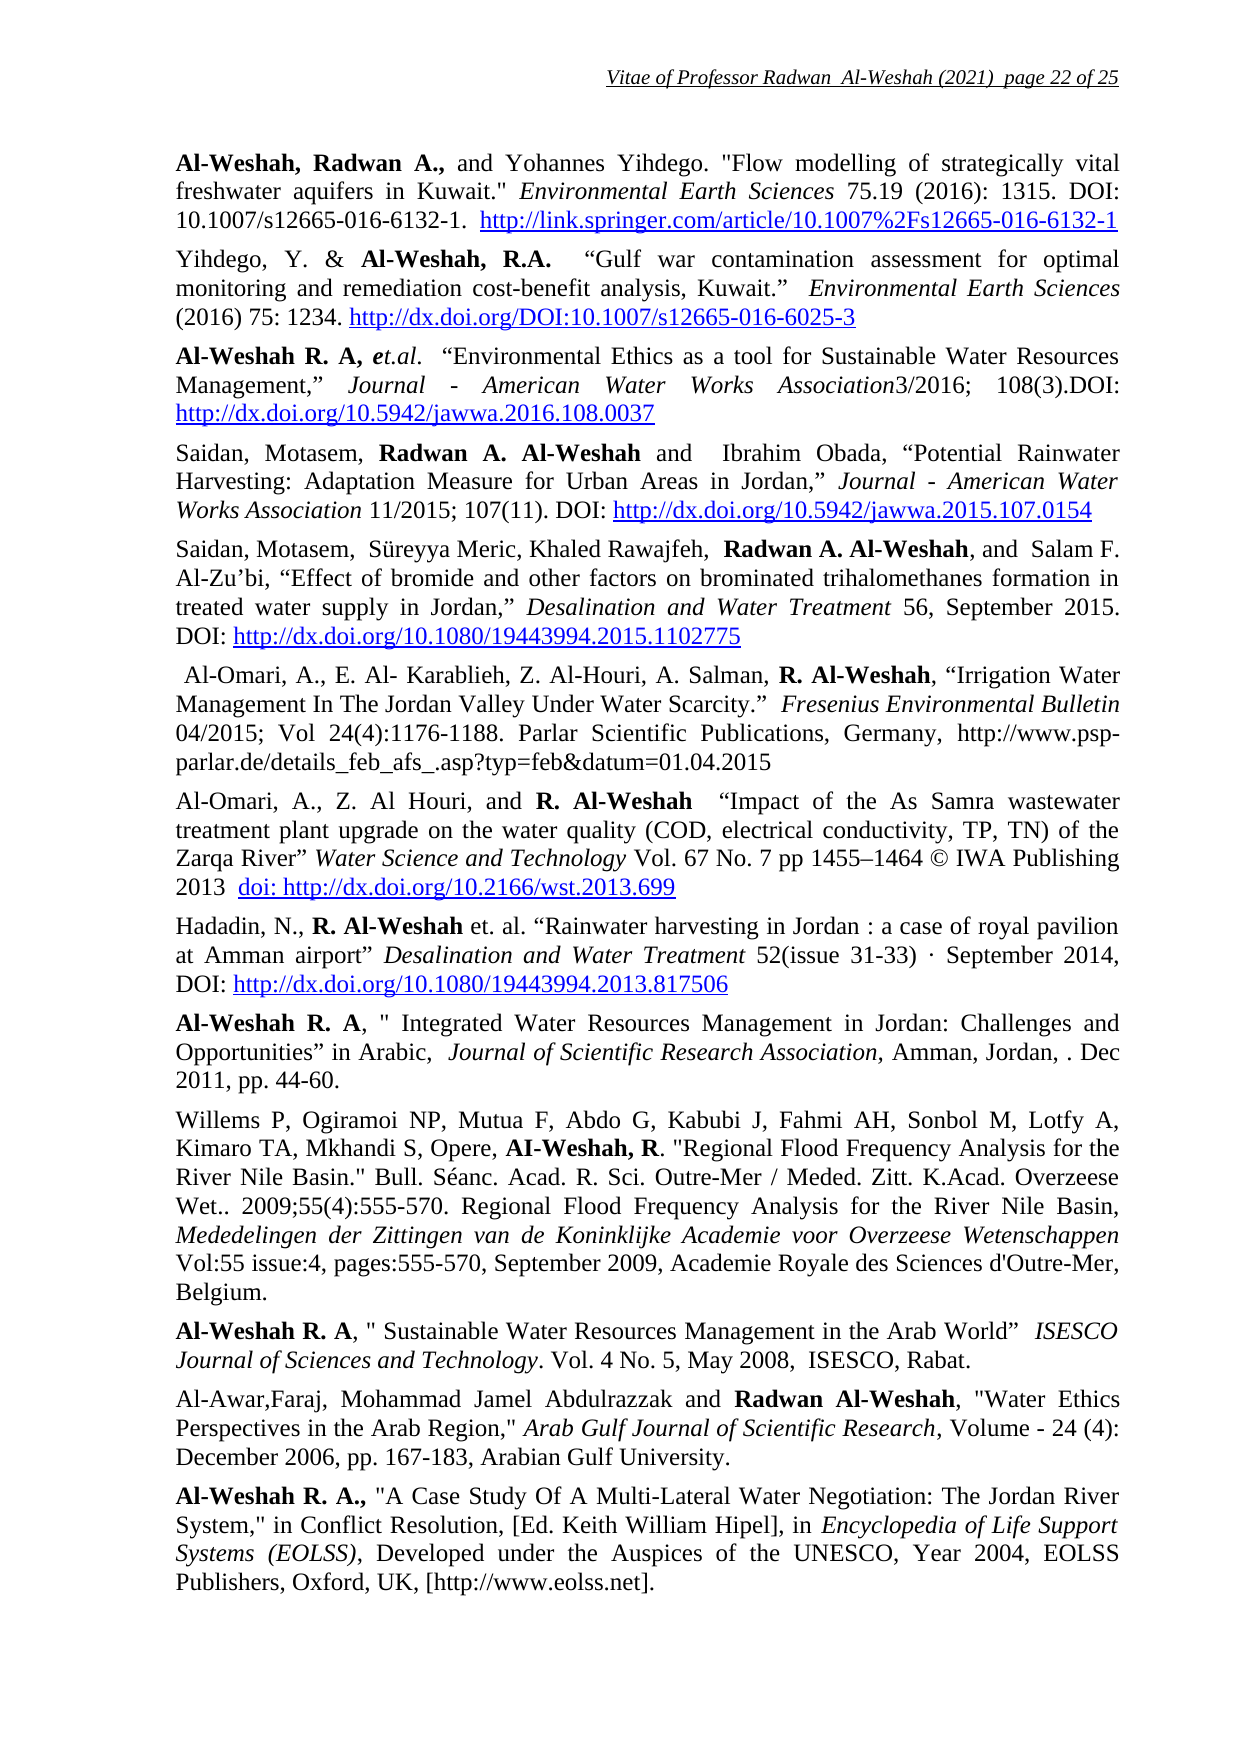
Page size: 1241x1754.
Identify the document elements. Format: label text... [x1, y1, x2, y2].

text Al-Weshah, Radwan A., and Yohannes Yihdego. "Flow modelling of strategically vital freshwater aquifers in Kuwait." Environmental Earth Sciences 75.19 (2016): 1315. DOI: 10.1007/s12665-016-6132-1. http://link.springer.com/article/10.1007%2Fs12665-016-6132-1 [175, 148, 1120, 234]
text Al-Weshah R. A., "A Case Study Of A Multi-Lateral Water Negotiation: The Jordan River System," in Conflict Resolution, [Ed. Keith William Hipel], in Encyclopedia of Life Support Systems (EOLSS), Developed under the Auspices of the UNESCO, Year 2004, EOLSS Publishers, Oxford, UK, [http://www.eolss.net]. [175, 1481, 1120, 1596]
text Hadadin, N., R. Al-Weshah et. al. “Rainwater harvesting in Jordan : a case of royal pavilion at Amman airport” Desalination and Water Treatment 52(issue 31-33) · September 2014, DOI: http://dx.doi.org/10.1080/19443994.2013.817506 [175, 911, 1120, 998]
text Al-Weshah R. A, et.al. “Environmental Ethics as a tool for Sustainable Water Resources Management,” Journal - American Water Works Association3/2016; 108(3).DOI: http://dx.doi.org/10.5942/jawwa.2016.108.0037 [175, 341, 1120, 427]
text Al-Omari, A., Z. Al Houri, and R. Al-Weshah “Impact of the As Samra wastewater treatment plant upgrade on the water quality (COD, electrical conductivity, TP, TN) of the Zarqa River” Water Science and Technology Vol. 67 No. 7 pp 1455–1464 © IWA Publishing 2013 doi: http://dx.doi.org/10.2166/wst.2013.699 [175, 786, 1120, 901]
text Saidan, Motasem, Süreyya Meric, Khaled Rawajfeh, Radwan A. Al-Weshah, and Salam F. Al-Zu’bi, “Effect of bromide and other factors on brominated trihalomethanes formation in treated water supply in Jordan,” Desalination and Water Treatment 56, September 2015. DOI: http://dx.doi.org/10.1080/19443994.2015.1102775 [175, 534, 1120, 650]
text Al-Awar,Faraj, Mohammad Jamel Abdulrazzak and Radwan Al-Weshah, "Water Ethics Perspectives in the Arab Region," Arab Gulf Journal of Scientific Research, Volume - 24 (4): December 2006, pp. 167-183, Arabian Gulf University. [175, 1384, 1120, 1471]
text Al-Weshah R. A, " Integrated Water Resources Management in Jordan: Challenges and Opportunities” in Arabic, Journal of Scientific Research Association, Amman, Jordan, . Dec 2011, pp. 44-60. [175, 1008, 1120, 1094]
text Al-Weshah R. A, " Sustainable Water Resources Management in the Arab World” ISESCO Journal of Sciences and Technology. Vol. 4 No. 5, May 2008, ISESCO, Rabat. [175, 1316, 1120, 1374]
text Yihdego, Y. & Al-Weshah, R.A. “Gulf war contamination assessment for optimal monitoring and remediation cost-benefit analysis, Kuwait.” Environmental Earth Sciences (2016) 75: 1234. http://dx.doi.org/DOI:10.1007/s12665-016-6025-3 [175, 244, 1120, 331]
text Willems P, Ogiramoi NP, Mutua F, Abdo G, Kabubi J, Fahmi AH, Sonbol M, Lotfy A, Kimaro TA, Mkhandi S, Opere, AI-Weshah, R. "Regional Flood Frequency Analysis for the River Nile Basin." Bull. Séanc. Acad. R. Sci. Outre-Mer / Meded. Zitt. K.Acad. Overzeese Wet.. 2009;55(4):555-570. Regional Flood Frequency Analysis for the River Nile Basin, Mededelingen der Zittingen van de Koninklijke Academie voor Overzeese Wetenschappen Vol:55 issue:4, pages:555-570, September 2009, Academie Royale des Sciences d'Outre-Mer, Belgium. [175, 1105, 1120, 1306]
text Al-Omari, A., E. Al- Karablieh, Z. Al-Houri, A. Salman, R. Al-Weshah, “Irrigation Water Management In The Jordan Valley Under Water Scarcity.” Fresenius Environmental Bulletin 04/2015; Vol 24(4):1176-1188. Parlar Scientific Publications, Germany, http://www.psp-parlar.de/details_feb_afs_.asp?typ=feb&datum=01.04.2015 [175, 661, 1120, 776]
text Saidan, Motasem, Radwan A. Al-Weshah and Ibrahim Obada, “Potential Rainwater Harvesting: Adaptation Measure for Urban Areas in Jordan,” Journal - American Water Works Association 11/2015; 107(11). DOI: http://dx.doi.org/10.5942/jawwa.2015.107.0154 [175, 438, 1120, 524]
